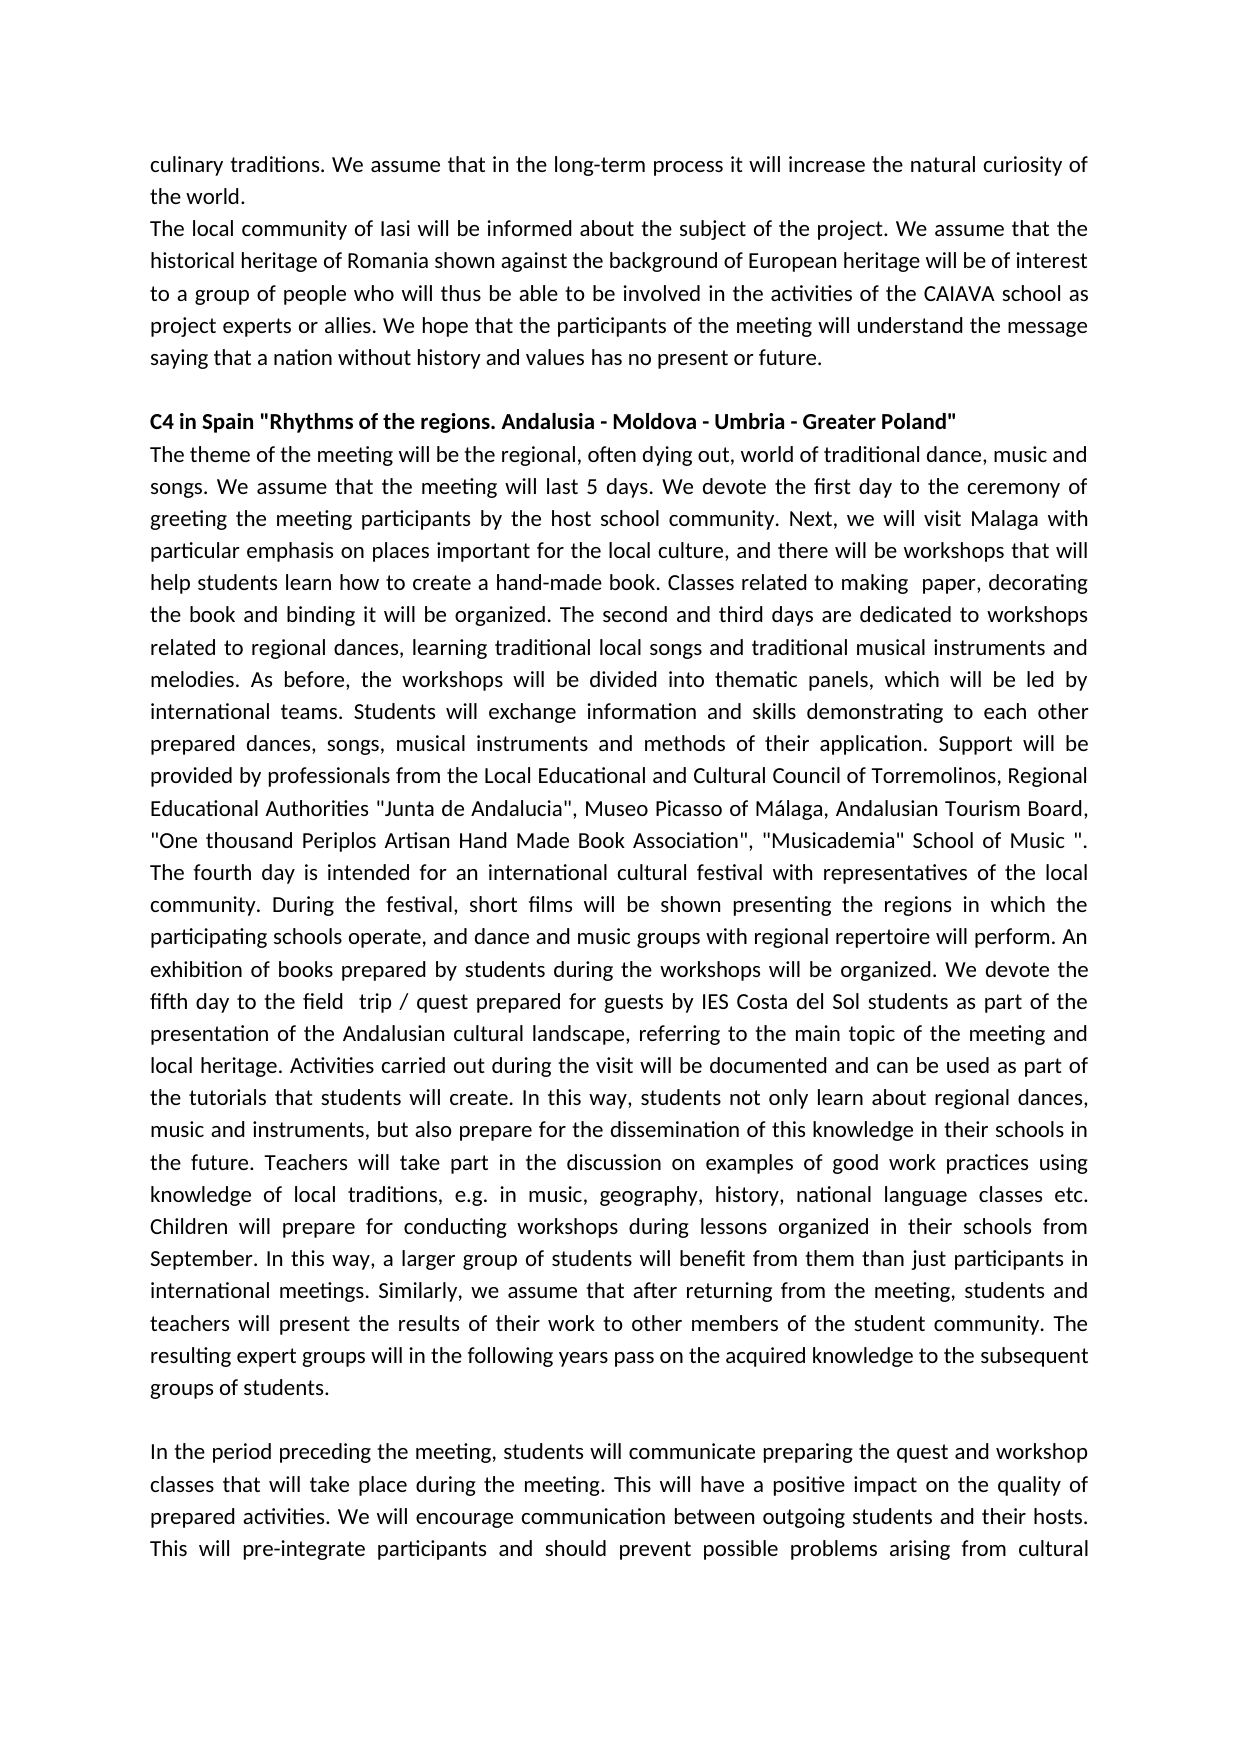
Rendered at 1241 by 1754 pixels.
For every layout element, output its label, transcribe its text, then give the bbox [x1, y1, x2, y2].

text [150, 150, 1090, 210]
text The local community of Iasi will be informed about the subject of the project. We assume that the historical heritage of Romania shown against the background of European heritage will be of interest to a group of people who will thus be able to be involved in the activities of the CAIAVA school as project experts or allies. We hope that the participants of the meeting will understand the message saying that a nation without history and values ​​has no present or future. [150, 214, 1090, 371]
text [150, 1437, 1090, 1562]
text C4 in Spain "Rhythms of the regions. Andalusia - Moldova - Umbria - Greater Poland" [150, 407, 1090, 436]
text The theme of the meeting will be the regional, often dying out, world of traditional dance, music and songs. We assume that the meeting will last 5 days. We devote the first day to the ceremony of greeting the meeting participants by the host school community. Next, we will visit Malaga with particular emphasis on places important for the local culture, and there will be workshops that will help students learn how to create a hand-made book. Classes related to making paper, decorating the book and binding it will be organized. The second and third days are dedicated to workshops related to regional dances, learning traditional local songs and traditional musical instruments and melodies. As before, the workshops will be divided into thematic panels, which will be led by international teams. Students will exchange information and skills demonstrating to each other prepared dances, songs, musical instruments and methods of their application. Support will be provided by professionals from the Local Educational and Cultural Council of Torremolinos, Regional Educational Authorities "Junta de Andalucia", Museo Picasso of Málaga, Andalusian Tourism Board, "One thousand Periplos Artisan Hand Made Book Association", "Musicademia" School of Music ". The fourth day is intended for an international cultural festival with representatives of the local community. During the festival, short films will be shown presenting the regions in which the participating schools operate, and dance and music groups with regional repertoire will perform. An exhibition of books prepared by students during the workshops will be organized. We devote the fifth day to the field trip / quest prepared for guests by IES Costa del Sol students as part of the presentation of the Andalusian cultural landscape, referring to the main topic of the meeting and local heritage. Activities carried out during the visit will be documented and can be used as part of the tutorials that students will create. In this way, students not only learn about regional dances, music and instruments, but also prepare for the dissemination of this knowledge in their schools in the future. Teachers will take part in the discussion on examples of good work practices using knowledge of local traditions, e.g. in music, geography, history, national language classes etc. Children will prepare for conducting workshops during lessons organized in their schools from September. In this way, a larger group of students will benefit from them than just participants in international meetings. Similarly, we assume that after returning from the meeting, students and teachers will present the results of their work to other members of the student community. The resulting expert groups will in the following years pass on the acquired knowledge to the subsequent groups of students. [150, 440, 1090, 1401]
